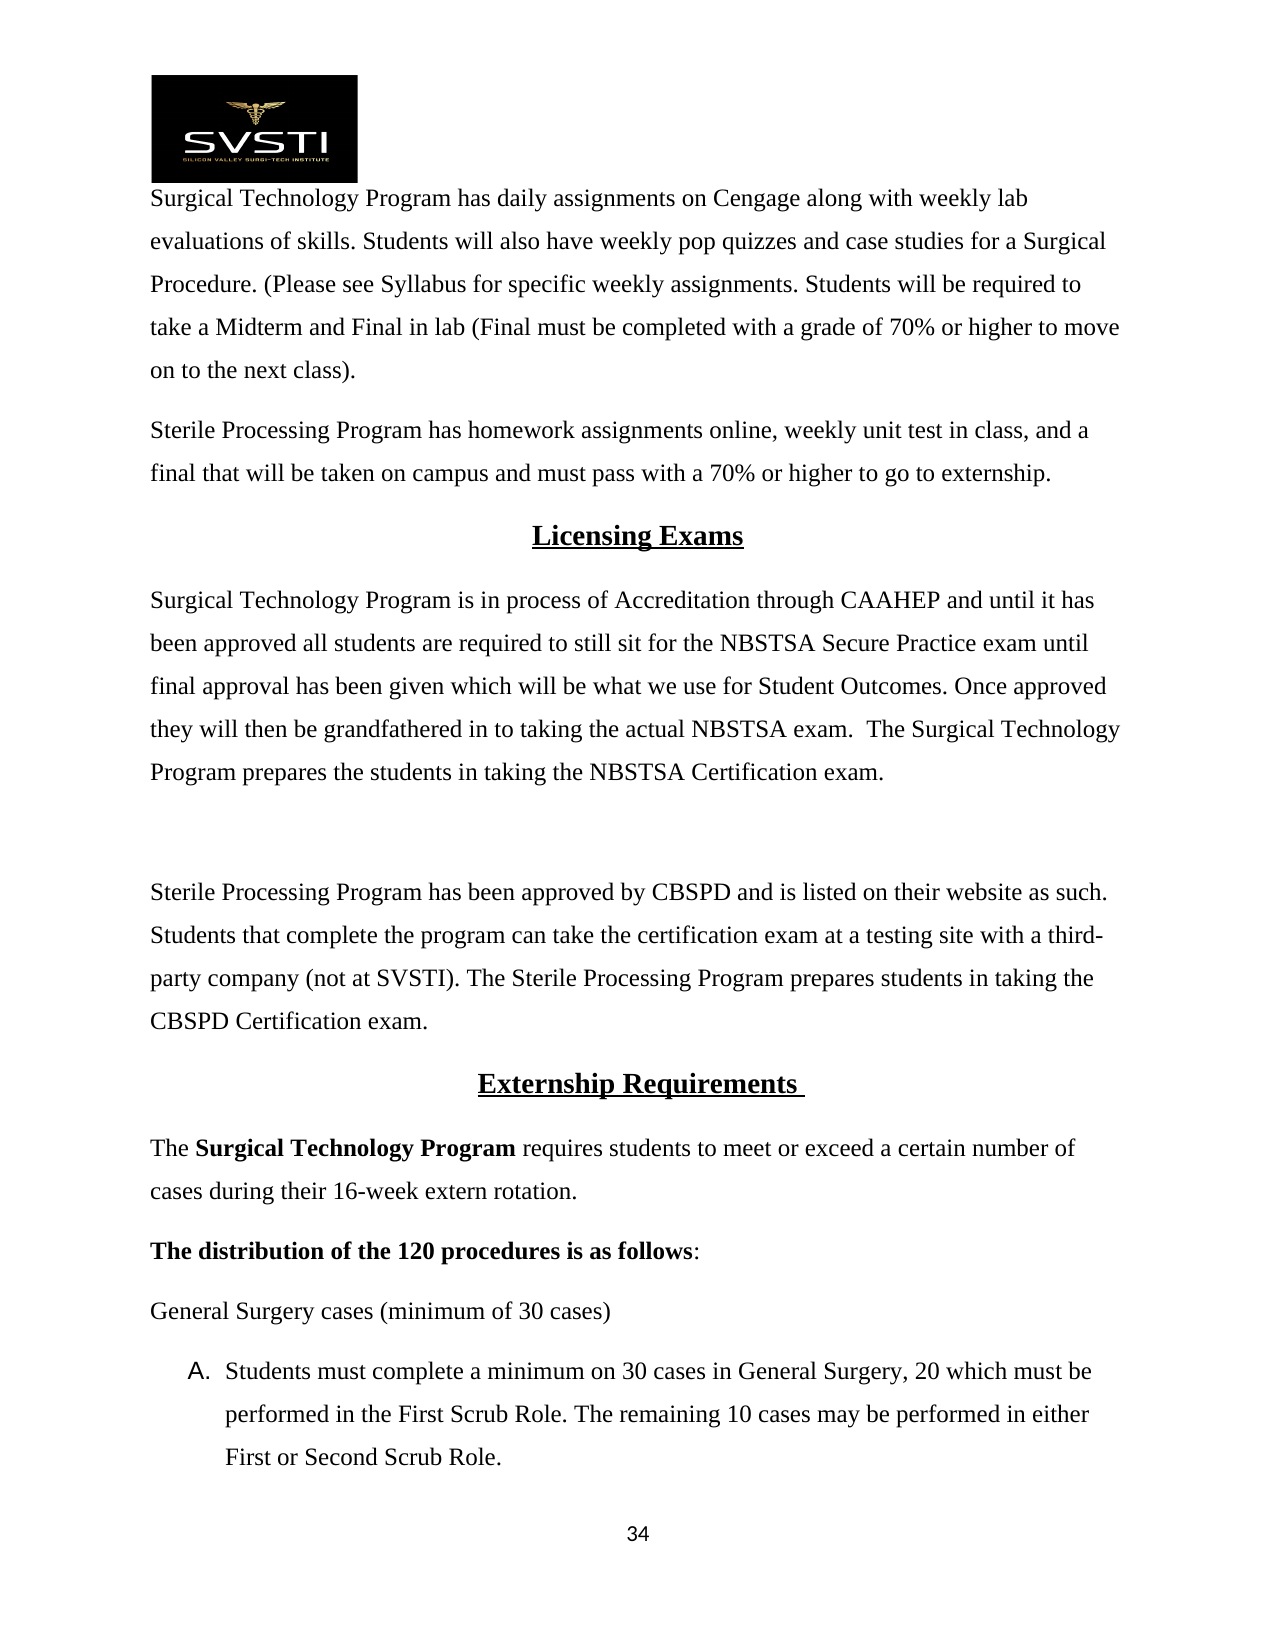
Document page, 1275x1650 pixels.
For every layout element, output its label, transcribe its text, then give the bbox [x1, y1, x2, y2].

text The distribution of the 120 procedures is as follows: [150, 1236, 1125, 1265]
text General Surgery cases (minimum of 30 cases) [150, 1296, 1125, 1325]
text Sterile Processing Program has homework assignments online, weekly unit test in class, and a final that will be taken on campus and must pass with a 70% or higher to go to externship. [150, 415, 1125, 487]
picture [150, 75, 358, 183]
text Surgical Technology Program is in process of Accreditation through CAAHEP and until it has been approved all students are required to still sit for the NBSTSA Secure Practice exam until final approval has been given which will be what we use for Student Outcomes. Once approved they will then be grandfathered in to taking the actual NBSTSA exam. The Surgical Technology Program prepares the students in taking the NBSTSA Certification exam. [150, 585, 1125, 786]
list Students must complete a minimum on 30 cases in General Surgery, 20 which must be performed in the First Scrub Role. The remaining 10 cases may be performed in either First or Second Scrub Role. [187, 1356, 1125, 1471]
text The Surgical Technology Program requires students to meet or exceed a certain number of cases during their 16-week extern rotation. [150, 1133, 1125, 1205]
text Licensing Exams [150, 518, 1125, 552]
text Externship Requirements [150, 1066, 1125, 1100]
text Sterile Processing Program has been approved by CBSPD and is listed on their website as such. Students that complete the program can take the certification exam at a testing site with a third-party company (not at SVSTI). The Sterile Processing Program prepares students in taking the CBSPD Certification exam. [150, 877, 1125, 1035]
text Surgical Technology Program has daily assignments on Cengage along with weekly lab evaluations of skills. Students will also have weekly pop quizzes and case studies for a Surgical Procedure. (Please see Syllabus for specific weekly assignments. Students will be required to take a Midterm and Final in lab (Final must be completed with a grade of 70% or higher to move on to the next class). [150, 183, 1125, 384]
